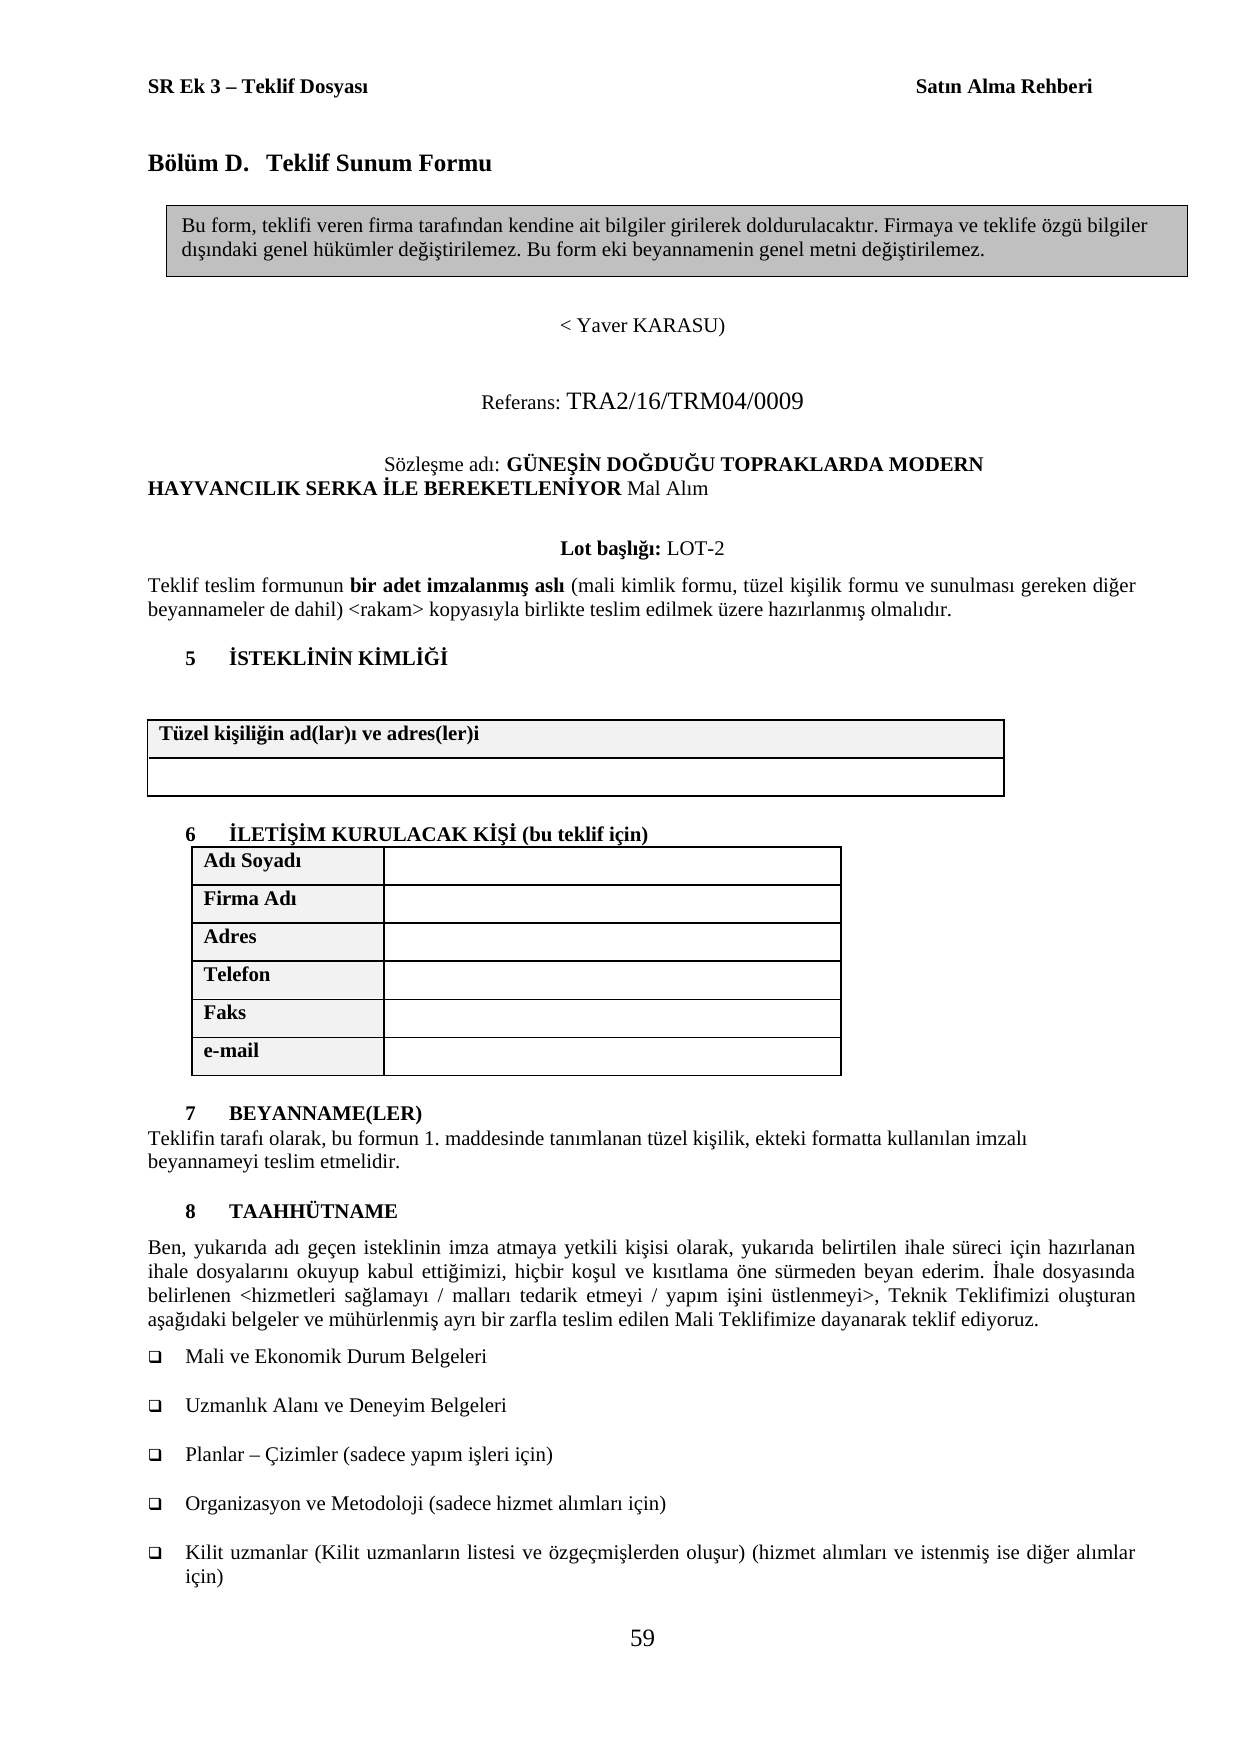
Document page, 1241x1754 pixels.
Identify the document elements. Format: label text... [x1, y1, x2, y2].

list Organizasyon ve Metodoloji (sadece hizmet alımları için) [148, 1491, 1137, 1515]
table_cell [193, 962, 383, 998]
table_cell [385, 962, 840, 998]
text Teklif teslim formunun bir adet imzalanmış aslı (mali kimlik formu, tüzel kişilik formu ve sunulması gereken diğer beyannameler de dahil) <rakam> kopyasıyla birlikte teslim edilmek üzere hazırlanmış olmalıdır. [148, 573, 1137, 621]
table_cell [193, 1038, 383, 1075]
list Mali ve Ekonomik Durum Belgeleri [148, 1344, 1137, 1368]
text Teklifin tarafı olarak, bu formun 1. maddesinde tanımlanan tüzel kişilik, ekteki formatta kullanılan imzalı beyannameyi teslim etmelidir. [148, 1125, 1137, 1173]
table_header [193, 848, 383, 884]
list İSTEKLİNİN KİMLİĞİ [185, 646, 1137, 670]
list İLETİŞİM KURULACAK KİŞİ (bu teklif için) [185, 822, 1137, 846]
list TAAHHÜTNAME [185, 1198, 1137, 1223]
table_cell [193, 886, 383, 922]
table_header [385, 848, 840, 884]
list Kilit uzmanlar (Kilit uzmanların listesi ve özgeçmişlerden oluşur) (hizmet alımları ve istenmiş ise diğer alımlar için) [148, 1540, 1137, 1588]
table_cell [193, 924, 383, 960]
title < Yaver KARASU) [136, 313, 1137, 337]
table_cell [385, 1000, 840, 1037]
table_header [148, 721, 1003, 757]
list BEYANNAME(LER) [185, 1101, 1137, 1125]
text Ben, yukarıda adı geçen isteklinin imza atmaya yetkili kişisi olarak, yukarıda belirtilen ihale süreci için hazırlanan ihale dosyalarını okuyup kabul ettiğimizi, hiçbir koşul ve kısıtlama öne sürmeden beyan ederim. İhale dosyasında belirlenen <hizmetleri sağlamayı / malları tedarik etmeyi / yapım işini üstlenmeyi>, Teknik Teklifimizi oluşturan aşağıdaki belgeler ve mühürlenmiş ayrı bir zarfla teslim edilen Mali Teklifimize dayanarak teklif ediyoruz. [148, 1235, 1137, 1331]
list Uzmanlık Alanı ve Deneyim Belgeleri [148, 1393, 1137, 1417]
text Referans: TRA2/16/TRM04/0009 [148, 386, 1137, 415]
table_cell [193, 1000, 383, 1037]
list Planlar – Çizimler (sadece yapım işleri için) [148, 1442, 1137, 1466]
title Lot başlığı: LOT-2 [148, 536, 1137, 560]
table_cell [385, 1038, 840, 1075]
text Sözleşme adı: GÜNEŞİN DOĞDUĞU TOPRAKLARDA MODERN HAYVANCILIK SERKA İLE BEREKETLENİYOR Mal Alım [148, 452, 1137, 500]
text Bölüm D. Teklif Sunum Formu [148, 148, 1137, 176]
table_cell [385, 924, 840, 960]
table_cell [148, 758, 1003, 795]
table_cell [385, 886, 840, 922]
